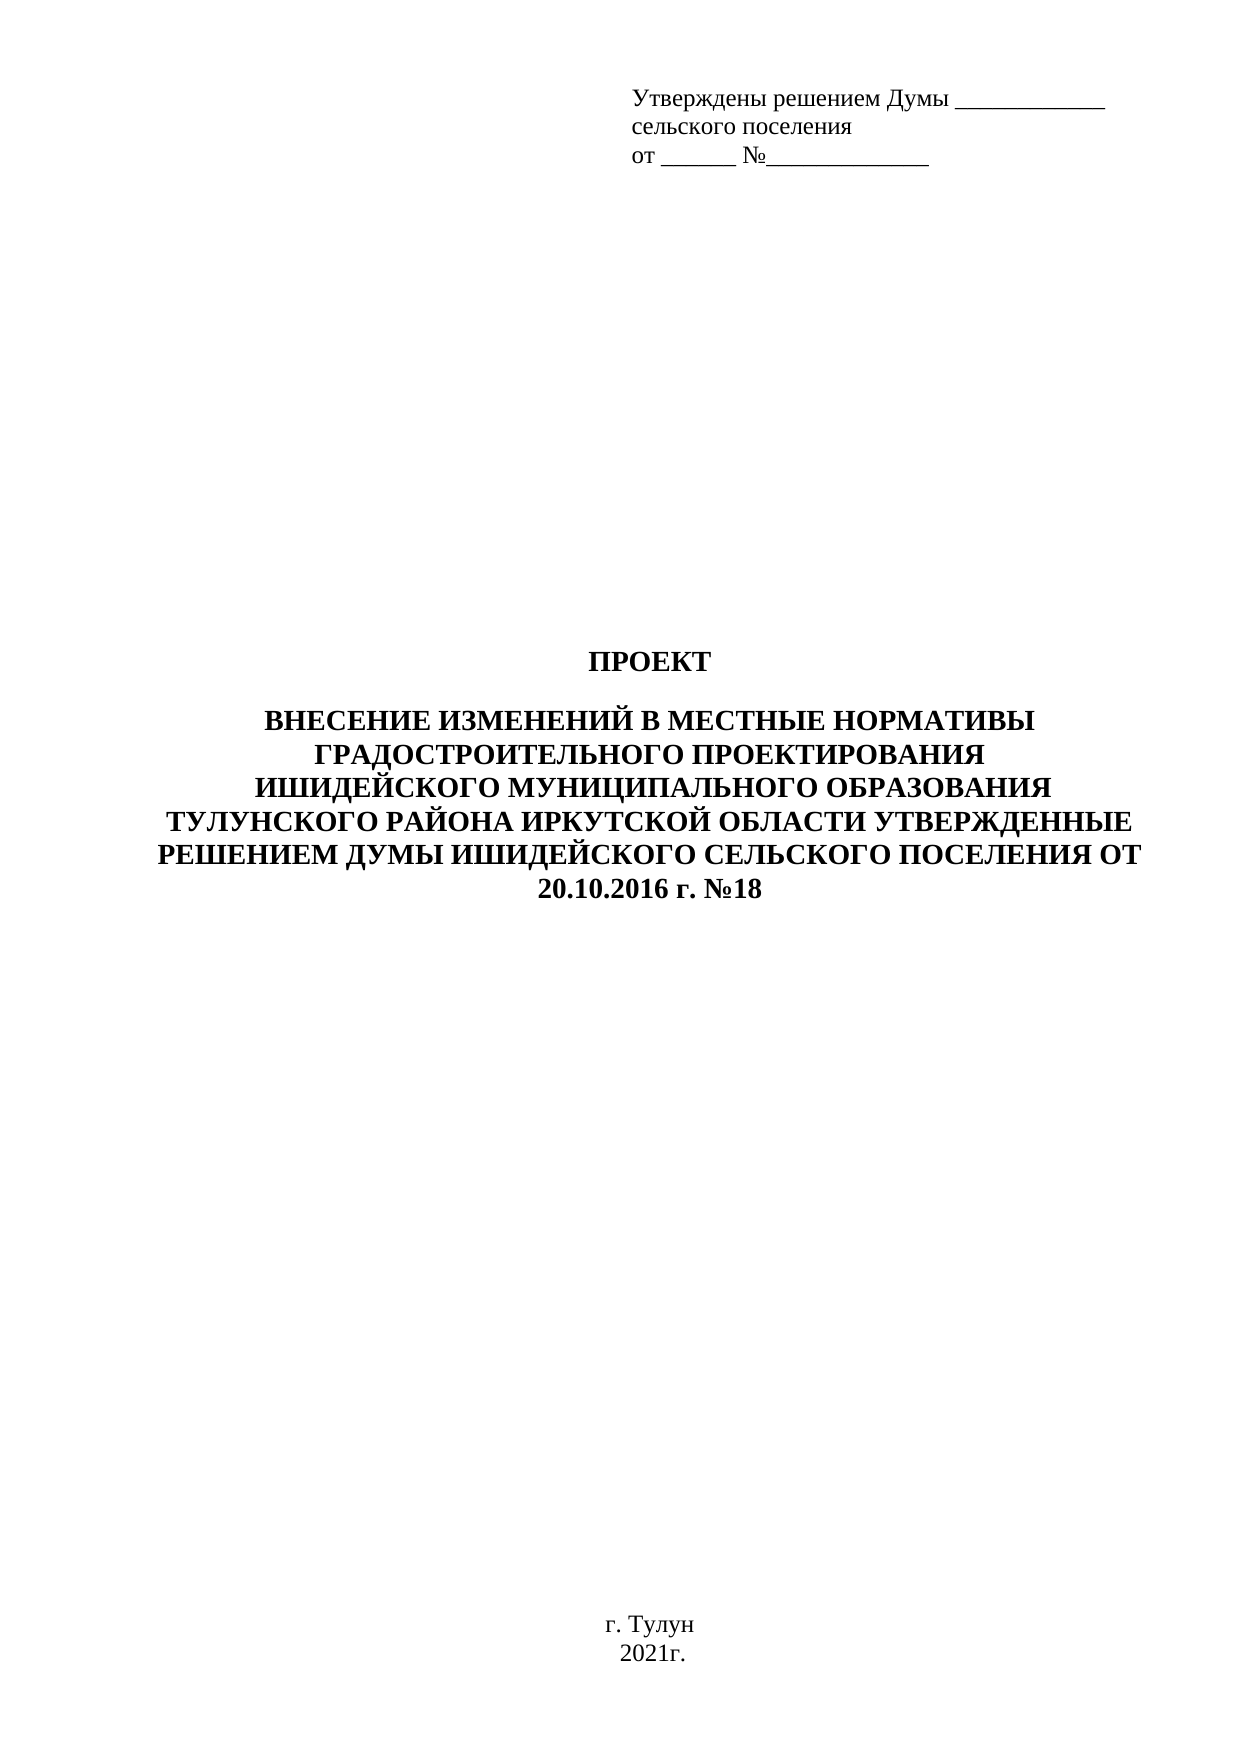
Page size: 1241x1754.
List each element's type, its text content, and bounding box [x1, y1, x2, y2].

text Внесение изменений в местные нормативы градостроительного проектирования [148, 703, 1152, 770]
table_header Утверждены решением Думы ____________ сельского поселения от ______ №_____________ [620, 83, 1133, 169]
text г. Тулун [148, 1609, 1152, 1638]
text 2021г. [148, 1638, 1152, 1666]
text ПРОЕКТ [148, 644, 1152, 677]
text ИШИДЕЙСКОГО МУНИЦИПАЛЬНОГО ОБРАЗОВАНИЯ ТУЛУНСКОГО РАЙОНА ИРКУТСКОЙ ОБЛАСТИ утвержденные решением Думы иШИДЕЙСКОГО сельского поселения от 20.10.2016 г. №18 [148, 770, 1152, 904]
